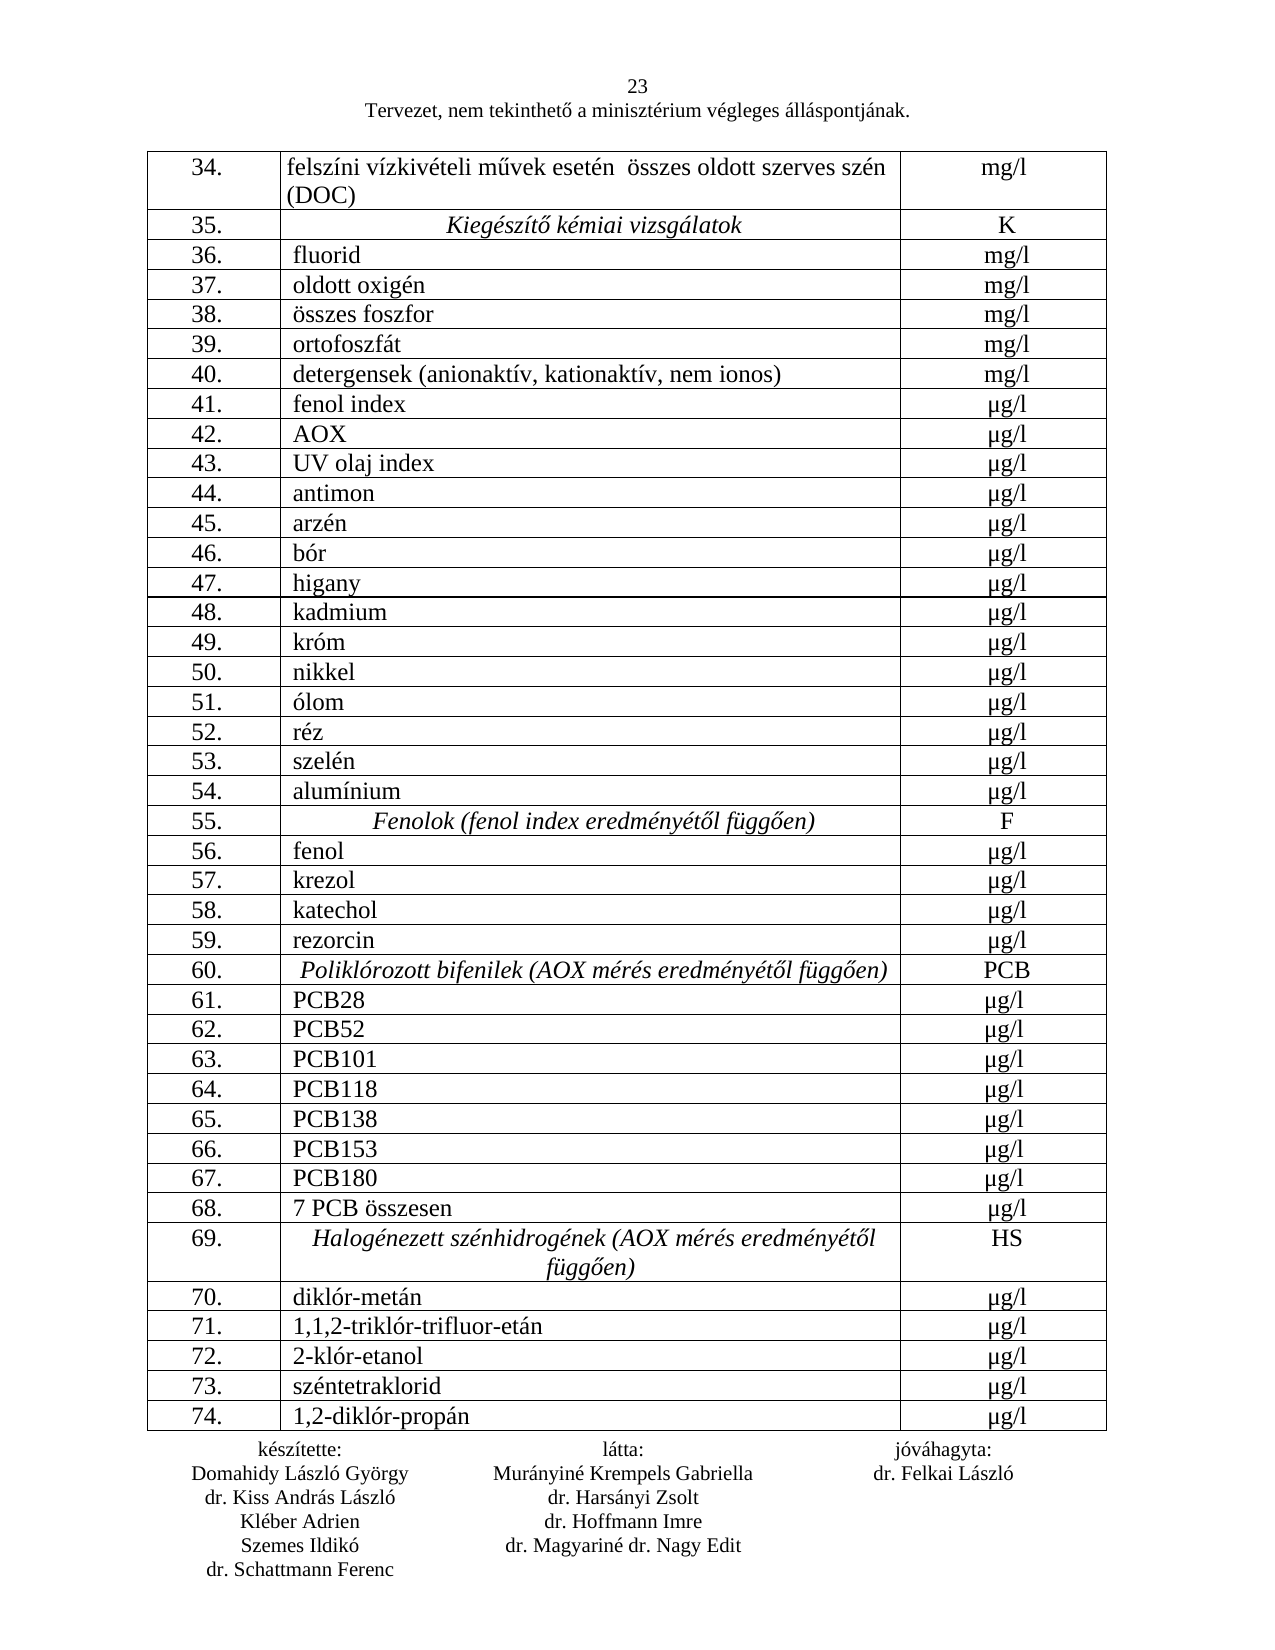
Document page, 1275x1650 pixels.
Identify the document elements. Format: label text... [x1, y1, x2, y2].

table_cell PCB180 [281, 1164, 900, 1192]
table_cell bór [281, 538, 900, 567]
table_cell μg/l [901, 717, 1106, 745]
table_cell [148, 866, 280, 894]
table_cell alumínium [281, 776, 900, 805]
table_cell [148, 508, 280, 537]
table_cell katechol [281, 895, 900, 924]
table_cell F [901, 806, 1106, 835]
table_cell μg/l [901, 1134, 1106, 1162]
table_cell széntetraklorid [281, 1371, 900, 1400]
table_cell PCB28 [281, 985, 900, 1013]
table_cell [148, 1015, 280, 1043]
table_cell [148, 985, 280, 1013]
table_cell ortofoszfát [281, 329, 900, 358]
table_cell [148, 1311, 280, 1340]
table_cell [148, 419, 280, 447]
table_cell μg/l [901, 627, 1106, 656]
table_cell fluorid [281, 240, 900, 269]
table_cell [148, 895, 280, 924]
table_cell [148, 210, 280, 239]
table_cell PCB52 [281, 1015, 900, 1043]
table_cell mg/l [901, 329, 1106, 358]
table_cell arzén [281, 508, 900, 537]
table_cell [148, 538, 280, 567]
table_cell [148, 1074, 280, 1103]
table_cell [148, 836, 280, 864]
table_cell μg/l [901, 895, 1106, 924]
table_cell HS [901, 1223, 1106, 1281]
table_cell oldott oxigén [281, 270, 900, 298]
table_cell [148, 270, 280, 298]
table_cell μg/l [901, 1104, 1106, 1133]
table_cell μg/l [901, 449, 1106, 477]
table_cell [148, 1401, 280, 1429]
table_cell szelén [281, 746, 900, 775]
table_cell réz [281, 717, 900, 745]
table_cell K [901, 210, 1106, 239]
table_cell μg/l [901, 925, 1106, 954]
table_cell [148, 1193, 280, 1222]
table_cell [148, 1104, 280, 1133]
table_cell μg/l [901, 1164, 1106, 1192]
table_cell [148, 687, 280, 716]
table_cell μg/l [901, 568, 1106, 596]
table_cell [148, 627, 280, 656]
table_cell ólom [281, 687, 900, 716]
table_cell PCB [901, 955, 1106, 984]
table_cell μg/l [901, 866, 1106, 894]
table_cell [148, 1223, 280, 1281]
table_cell μg/l [901, 1015, 1106, 1043]
table_cell felszíni vízkivételi művek esetén összes oldott szerves szén (DOC) [281, 152, 900, 209]
table_cell μg/l [901, 836, 1106, 864]
table_cell Halogénezett szénhidrogének (AOX mérés eredményétől függően) [281, 1223, 900, 1281]
table_cell [148, 1164, 280, 1192]
table_cell μg/l [901, 1074, 1106, 1103]
table_cell μg/l [901, 657, 1106, 686]
table_cell [148, 240, 280, 269]
table_cell 7 PCB összesen [281, 1193, 900, 1222]
table_cell [148, 1134, 280, 1162]
table_cell [148, 1371, 280, 1400]
table_cell AOX [281, 419, 900, 447]
table_cell kadmium [281, 598, 900, 626]
table_cell fenol [281, 836, 900, 864]
table_cell μg/l [901, 1311, 1106, 1340]
table_cell μg/l [901, 1401, 1106, 1429]
table_cell PCB138 [281, 1104, 900, 1133]
table_cell antimon [281, 478, 900, 507]
table_cell μg/l [901, 508, 1106, 537]
table_cell [148, 1282, 280, 1310]
table_cell μg/l [901, 1341, 1106, 1370]
table_cell [148, 449, 280, 477]
table_cell [148, 776, 280, 805]
table_cell μg/l [901, 1044, 1106, 1073]
table_cell μg/l [901, 687, 1106, 716]
table_cell [148, 925, 280, 954]
table_cell μg/l [901, 746, 1106, 775]
table_cell PCB118 [281, 1074, 900, 1103]
table_cell μg/l [901, 985, 1106, 1013]
table_cell [148, 152, 280, 209]
table_cell PCB101 [281, 1044, 900, 1073]
table_cell fenol index [281, 389, 900, 418]
table_cell PCB153 [281, 1134, 900, 1162]
table_cell összes foszfor [281, 300, 900, 328]
table_cell diklór-metán [281, 1282, 900, 1310]
table_cell [148, 657, 280, 686]
table_cell 2-klór-etanol [281, 1341, 900, 1370]
table_cell [148, 329, 280, 358]
table_cell mg/l [901, 270, 1106, 298]
table_cell mg/l [901, 152, 1106, 209]
table_cell μg/l [901, 389, 1106, 418]
table_cell μg/l [901, 478, 1106, 507]
table_cell [148, 717, 280, 745]
table_cell Kiegészítő kémiai vizsgálatok [281, 210, 900, 239]
table_cell [148, 359, 280, 388]
table_cell [148, 955, 280, 984]
table_cell [148, 568, 280, 596]
table_cell higany [281, 568, 900, 596]
table_cell μg/l [901, 598, 1106, 626]
table_cell rezorcin [281, 925, 900, 954]
table_cell [148, 806, 280, 835]
table_cell μg/l [901, 1193, 1106, 1222]
table_cell Fenolok (fenol index eredményétől függően) [281, 806, 900, 835]
table_cell [148, 598, 280, 626]
table_cell [148, 746, 280, 775]
table_cell [148, 1044, 280, 1073]
table_cell 1,1,2-triklór-trifluor-etán [281, 1311, 900, 1340]
table_cell μg/l [901, 1282, 1106, 1310]
table_cell mg/l [901, 359, 1106, 388]
table_cell [148, 478, 280, 507]
table_cell μg/l [901, 776, 1106, 805]
table_cell Poliklórozott bifenilek (AOX mérés eredményétől függően) [281, 955, 900, 984]
table_cell 1,2-diklór-propán [281, 1401, 900, 1429]
table_cell [148, 1341, 280, 1370]
table_cell króm [281, 627, 900, 656]
table_cell μg/l [901, 1371, 1106, 1400]
table_cell nikkel [281, 657, 900, 686]
table_cell mg/l [901, 300, 1106, 328]
table_cell [148, 389, 280, 418]
table_cell [148, 300, 280, 328]
table_cell μg/l [901, 419, 1106, 447]
table_cell krezol [281, 866, 900, 894]
table_cell UV olaj index [281, 449, 900, 477]
table_cell mg/l [901, 240, 1106, 269]
table_cell μg/l [901, 538, 1106, 567]
table_cell detergensek (anionaktív, kationaktív, nem ionos) [281, 359, 900, 388]
